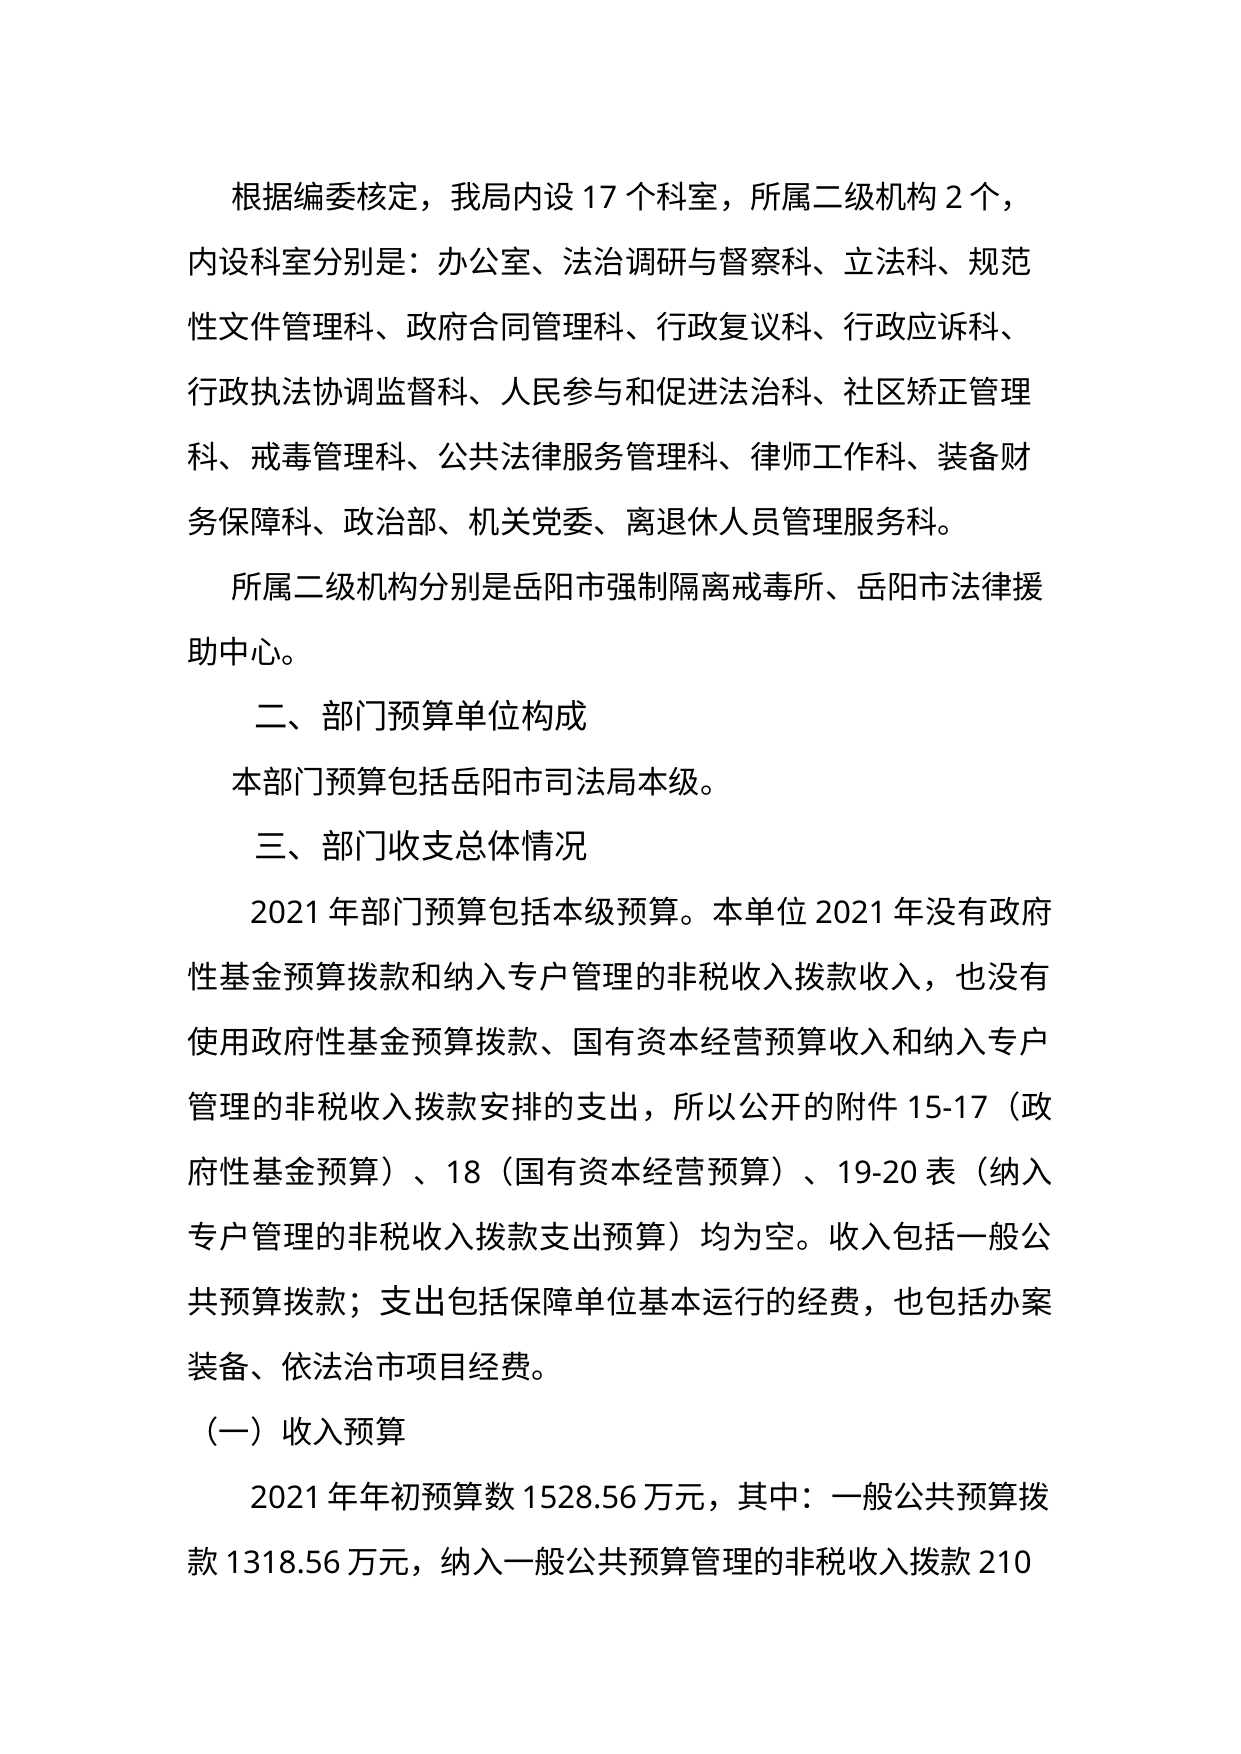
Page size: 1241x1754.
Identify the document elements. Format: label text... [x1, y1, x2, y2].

text 所属二级机构分别是岳阳市强制隔离戒毒所、岳阳市法律援助中心。 [187, 552, 1053, 682]
text 二、部门预算单位构成 [187, 682, 1053, 747]
text 三、部门收支总体情况 [187, 812, 1053, 877]
text 2021年部门预算包括本级预算。本单位2021年没有政府性基金预算拨款和纳入专户管理的非税收入拨款收入，也没有使用政府性基金预算拨款、国有资本经营预算收入和纳入专户管理的非税收入拨款安排的支出，所以公开的附件15-17（政府性基金预算）、18（国有资本经营预算）、19-20表（纳入专户管理的非税收入拨款支出预算）均为空。收入包括一般公共预算拨款；支出包括保障单位基本运行的经费，也包括办案装备、依法治市项目经费。 [187, 877, 1053, 1397]
list （一）收入预算 [187, 1397, 1053, 1462]
text 根据编委核定，我局内设17 个科室，所属二级机构 2个，内设科室分别是：办公室、法治调研与督察科、立法科、规范性文件管理科、政府合同管理科、行政复议科、行政应诉科、行政执法协调监督科、人民参与和促进法治科、社区矫正管理科、戒毒管理科、公共法律服务管理科、律师工作科、装备财务保障科、政治部、机关党委、离退休人员管理服务科。 [187, 162, 1053, 552]
text 本部门预算包括岳阳市司法局本级。 [187, 747, 1053, 812]
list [187, 1462, 1053, 1592]
